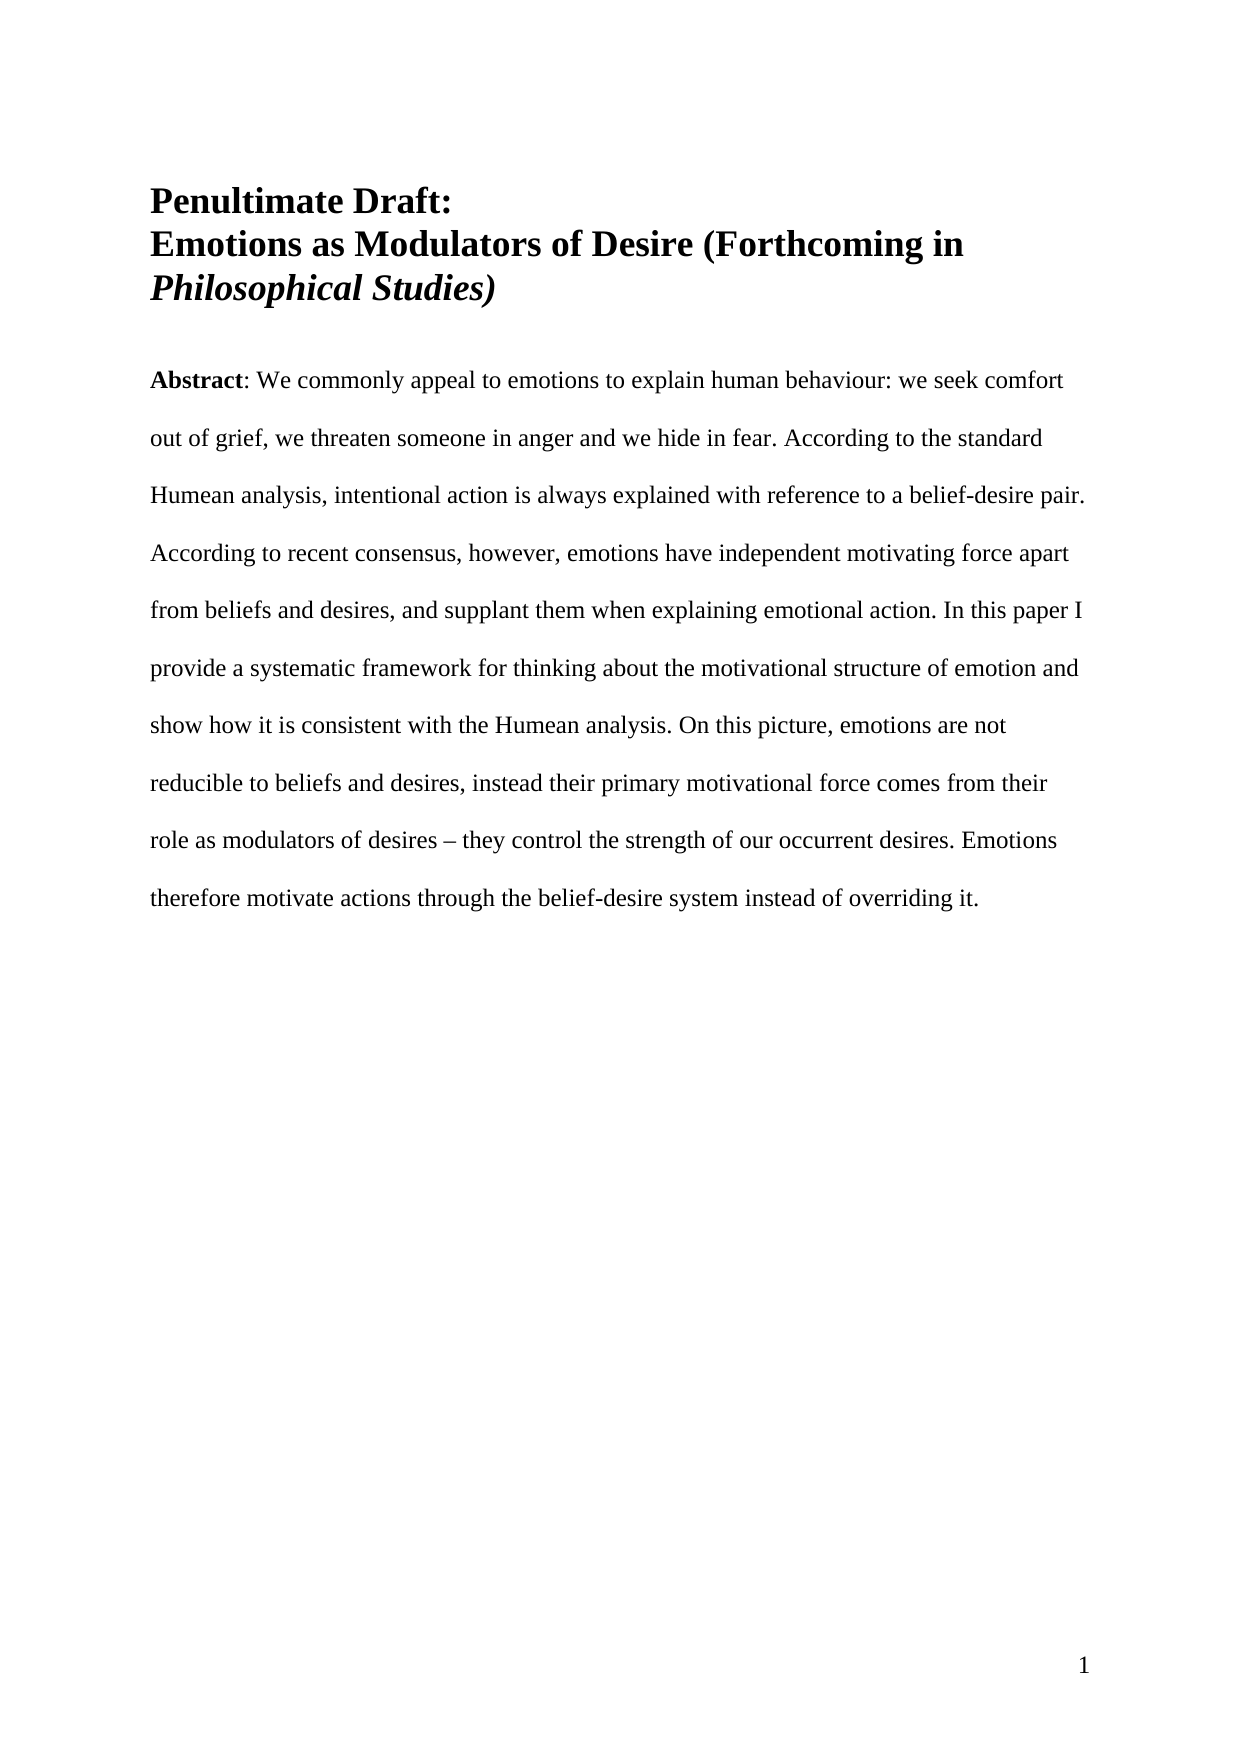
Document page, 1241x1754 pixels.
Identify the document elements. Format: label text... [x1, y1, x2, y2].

text Emotions as Modulators of Desire (Forthcoming in Philosophical Studies) [150, 222, 1090, 308]
text Abstract: We commonly appeal to emotions to explain human behaviour: we seek comfort out of grief, we threaten someone in anger and we hide in fear. According to the standard Humean analysis, intentional action is always explained with reference to a belief-desire pair. According to recent consensus, however, emotions have independent motivating force apart from beliefs and desires, and supplant them when explaining emotional action. In this paper I provide a systematic framework for thinking about the motivational structure of emotion and show how it is consistent with the Humean analysis. On this picture, emotions are not reducible to beliefs and desires, instead their primary motivational force comes from their role as modulators of desires – they control the strength of our occurrent desires. Emotions therefore motivate actions through the belief-desire system instead of overriding it. [150, 366, 1090, 912]
text Penultimate Draft: [150, 179, 1090, 222]
